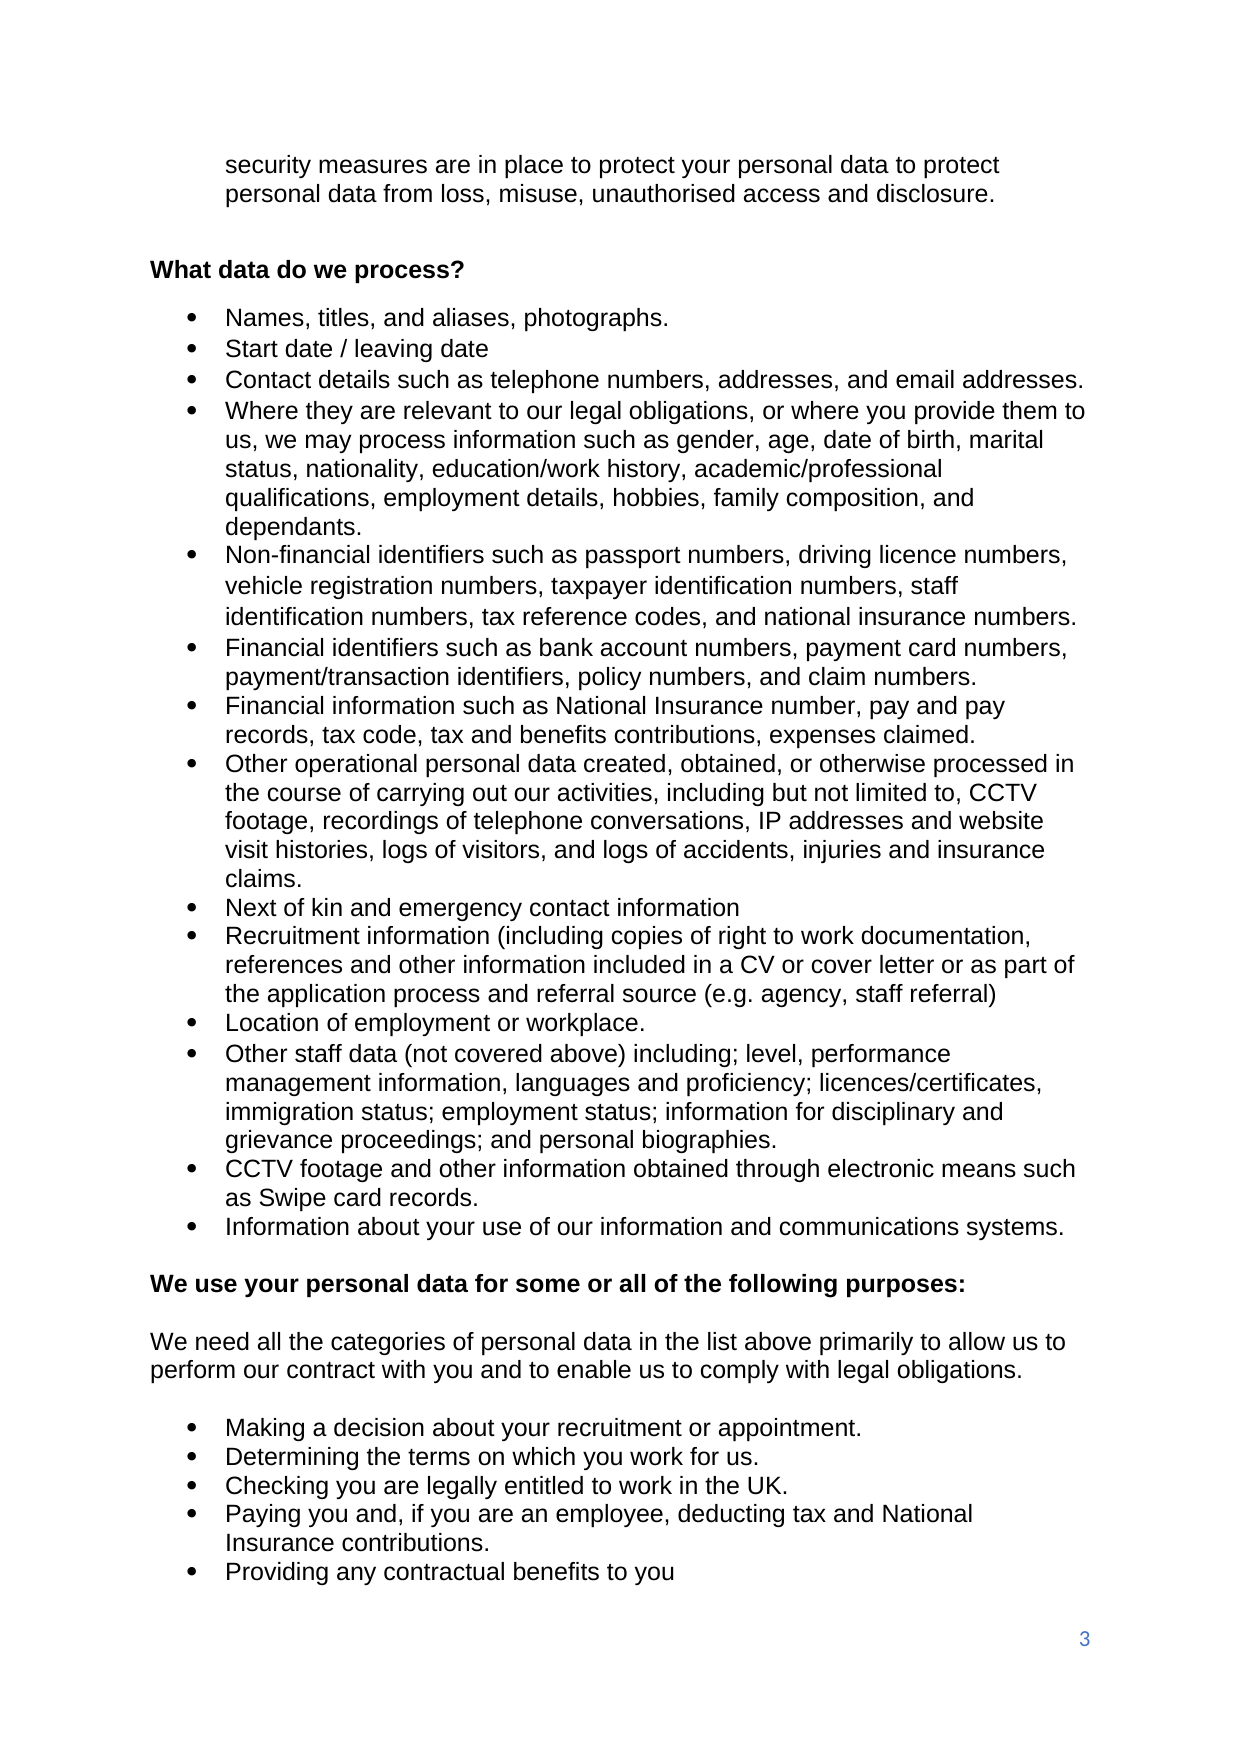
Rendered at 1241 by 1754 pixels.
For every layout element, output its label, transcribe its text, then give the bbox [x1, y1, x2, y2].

list Recruitment information (including copies of right to work documentation, references and other information included in a CV or cover letter or as part of the application process and referral source (e.g. agency, staff referral) [187, 921, 1090, 1008]
list payment/transaction identifiers, policy numbers, and claim numbers. [225, 662, 1090, 691]
text We need all the categories of personal data in the list above primarily to allow us to perform our contract with you and to enable us to comply with legal obligations. [150, 1327, 1090, 1384]
text What data do we process? [150, 255, 1090, 284]
list Non-financial identifiers such as passport numbers, driving licence numbers, vehicle registration numbers, taxpayer identification numbers, staff identification numbers, tax reference codes, and national insurance numbers. [187, 540, 1090, 631]
list Paying you and, if you are an employee, deducting tax and National Insurance contributions. [187, 1499, 1090, 1557]
list Next of kin and emergency contact information [187, 892, 1090, 921]
list Other operational personal data created, obtained, or otherwise processed in the course of carrying out our activities, including but not limited to, CCTV footage, recordings of telephone conversations, IP addresses and website visit histories, logs of visitors, and logs of accidents, injuries and insurance claims. [187, 749, 1090, 892]
list Other staff data (not covered above) including; level, performance management information, languages and proficiency; licences/certificates, immigration status; employment status; information for disciplinary and grievance proceedings; and personal biographies. [187, 1039, 1090, 1154]
text We use your personal data for some or all of the following purposes: [150, 1269, 1090, 1298]
list Contact details such as telephone numbers, addresses, and email addresses. [187, 365, 1090, 394]
list Financial identifiers such as bank account numbers, payment card numbers, [187, 633, 1090, 662]
list Where they are relevant to our legal obligations, or where you provide them to us, we may process information such as gender, age, date of birth, marital status, nationality, education/work history, academic/professional qualifications, employment details, hobbies, family composition, and dependants. [187, 396, 1090, 540]
list Providing any contractual benefits to you [187, 1557, 1090, 1586]
list Determining the terms on which you work for us. [187, 1442, 1090, 1471]
list Names, titles, and aliases, photographs. [187, 303, 1090, 332]
list Information about your use of our information and communications systems. [187, 1212, 1090, 1240]
list Making a decision about your recruitment or appointment. [187, 1413, 1090, 1442]
list Financial information such as National Insurance number, pay and pay records, tax code, tax and benefits contributions, expenses claimed. [187, 691, 1090, 749]
list CCTV footage and other information obtained through electronic means such as Swipe card records. [187, 1154, 1090, 1212]
list Location of employment or workplace. [187, 1008, 1090, 1037]
list Checking you are legally entitled to work in the UK. [187, 1471, 1090, 1499]
list Start date / leaving date [187, 334, 1090, 363]
list security measures are in place to protect your personal data to protect personal data from loss, misuse, unauthorised access and disclosure. [225, 150, 1090, 207]
